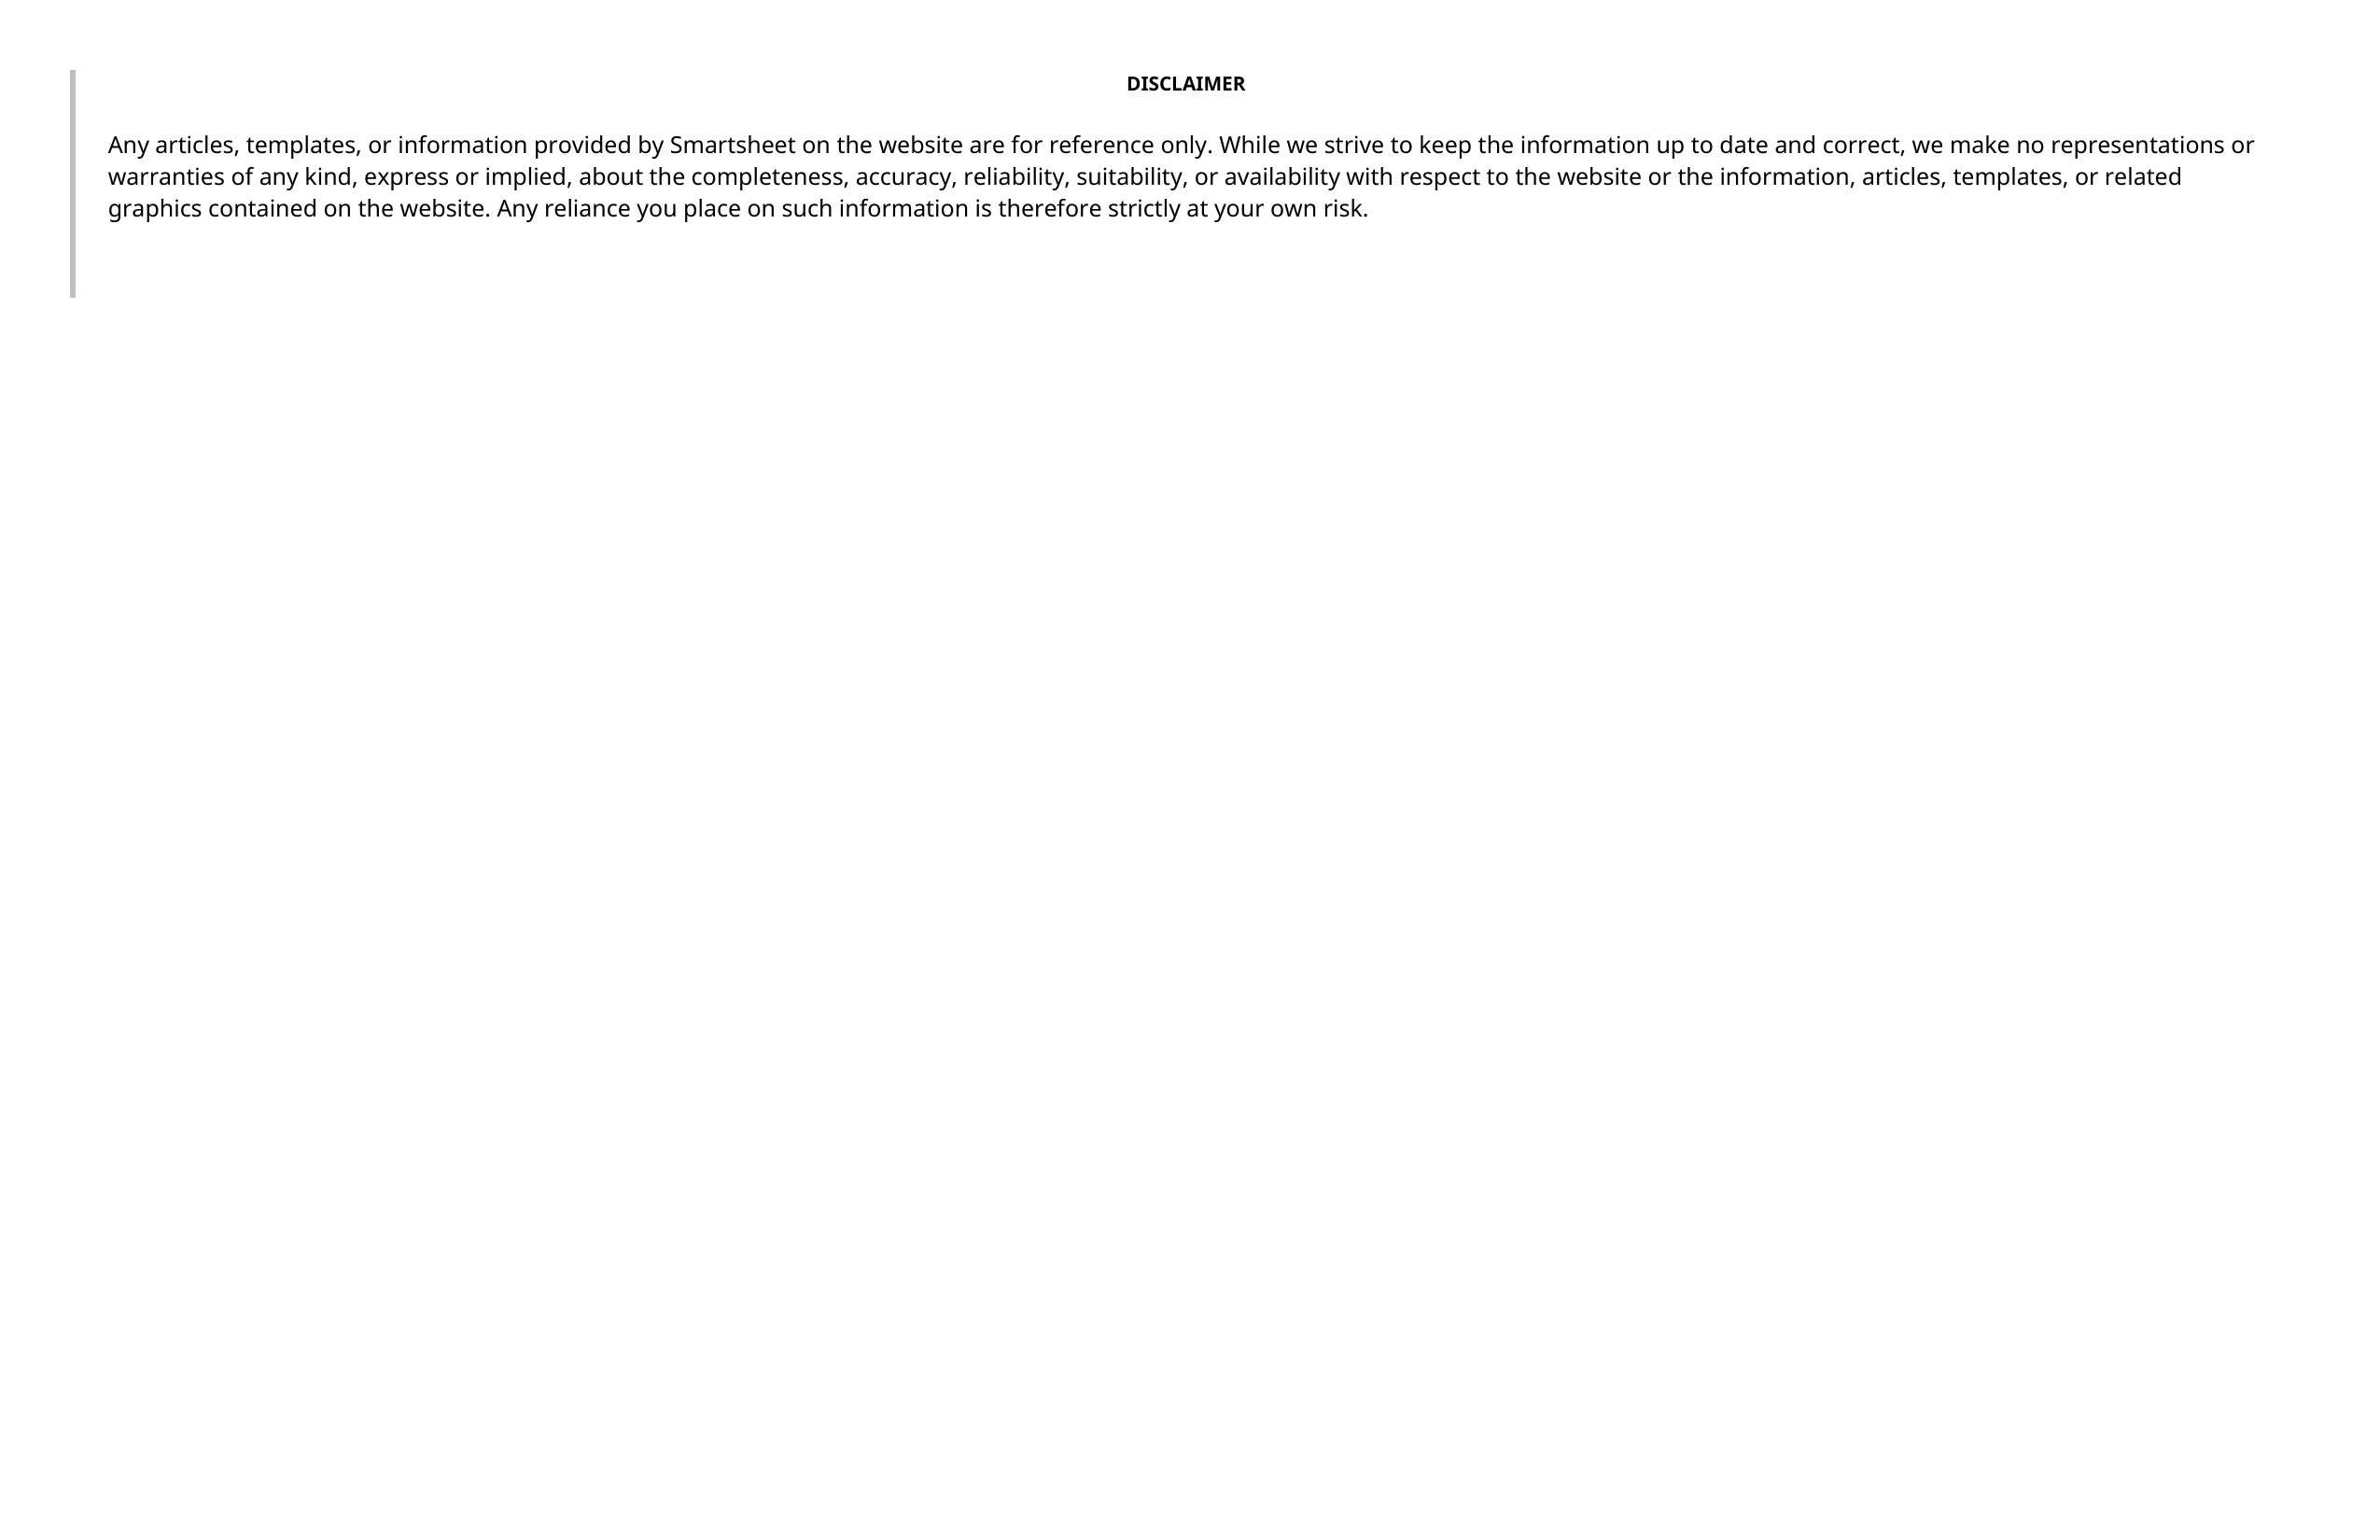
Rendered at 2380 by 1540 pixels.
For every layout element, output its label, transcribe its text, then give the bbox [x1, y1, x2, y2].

table_header DISCLAIMER Any articles, templates, or information provided by Smartsheet on the website are for reference only. While we strive to keep the information up to date and correct, we make no representations or warranties of any kind, express or implied, about the completeness, accuracy, reliability, suitability, or availability with respect to the website or the information, articles, templates, or related graphics contained on the website. Any reliance you place on such information is therefore strictly at your own risk. [76, 70, 2275, 297]
